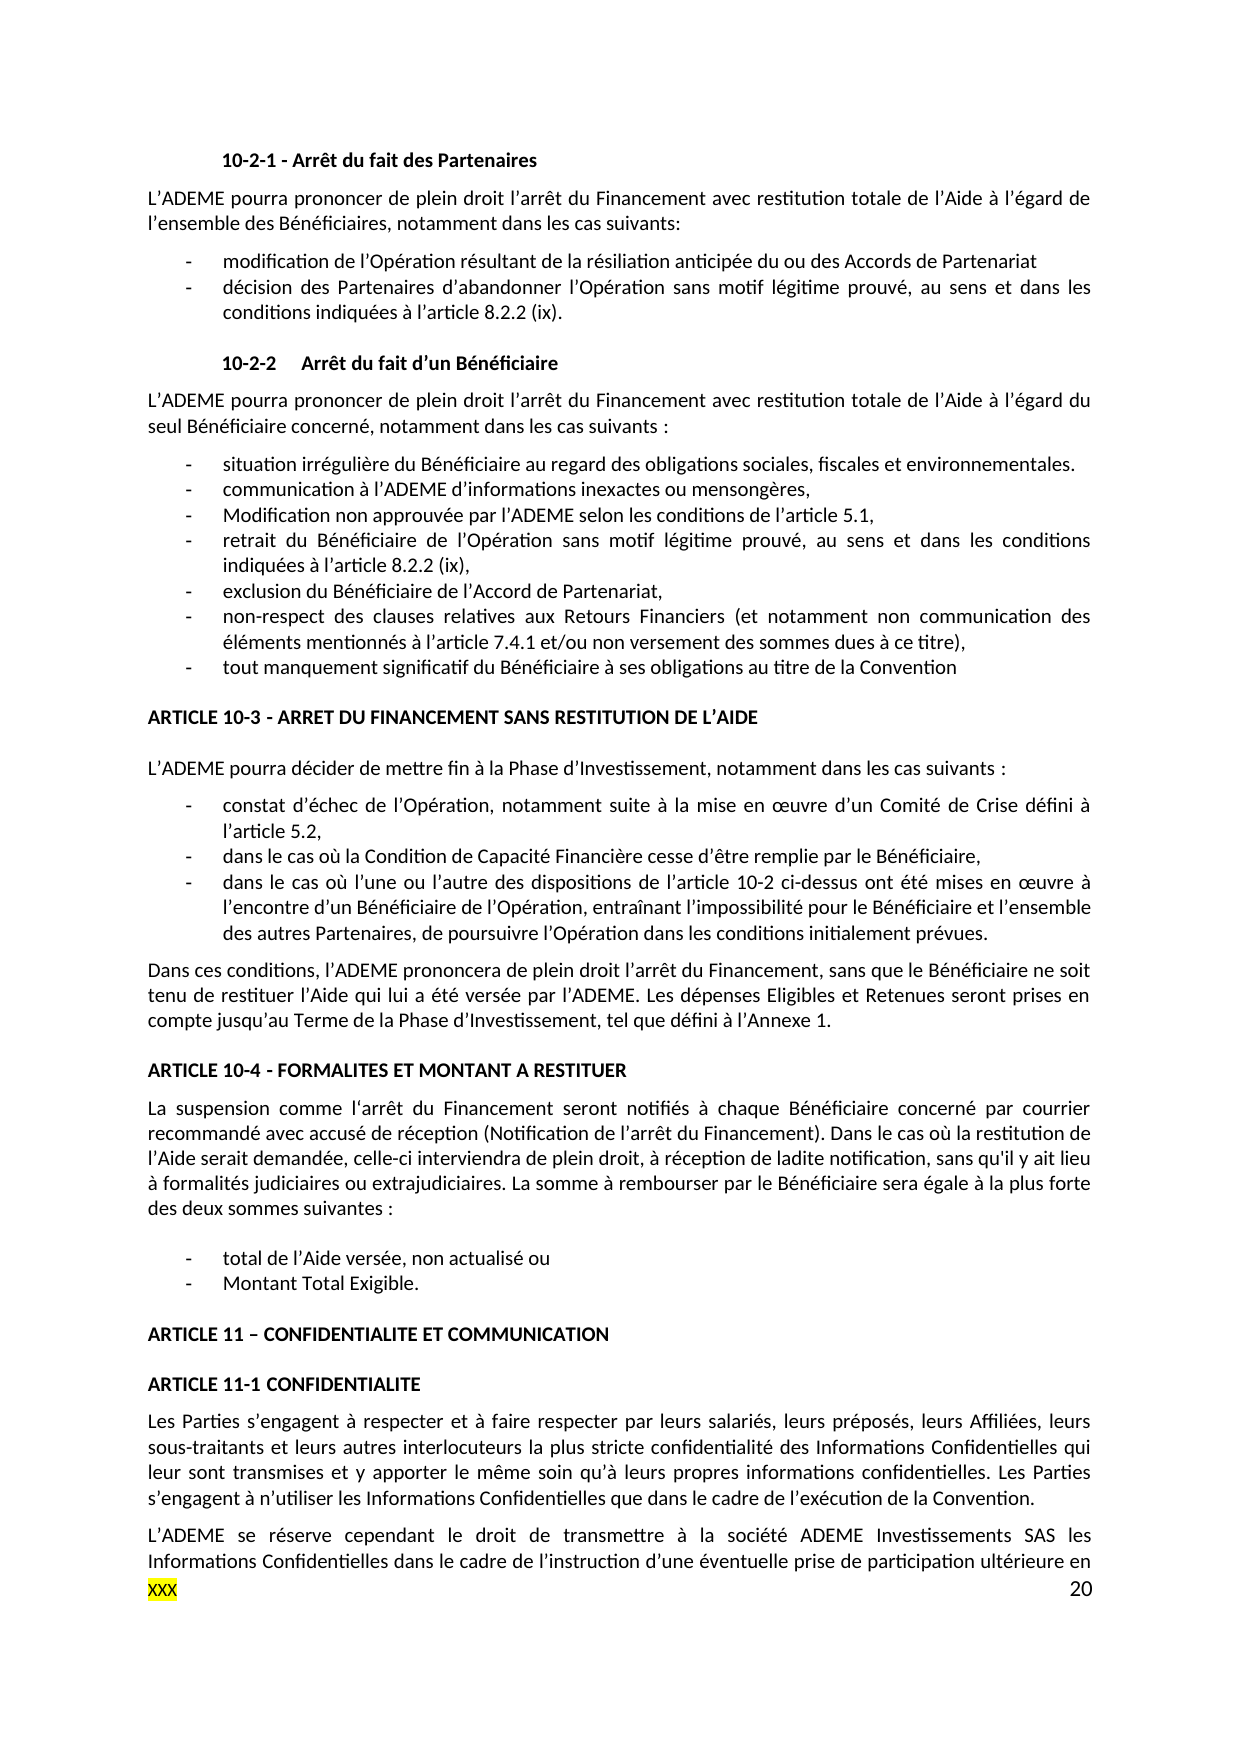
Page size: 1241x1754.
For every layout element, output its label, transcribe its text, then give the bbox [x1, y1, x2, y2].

text L’ADEME pourra prononcer de plein droit l’arrêt du Financement avec restitution totale de l’Aide à l’égard de l’ensemble des Bénéficiaires, notamment dans les cas suivants: [148, 185, 1093, 236]
list non-respect des clauses relatives aux Retours Financiers (et notamment non communication des éléments mentionnés à l’article 7.4.1 et/ou non versement des sommes dues à ce titre), [185, 603, 1093, 654]
list modification de l’Opération résultant de la résiliation anticipée du ou des Accords de Partenariat [185, 248, 1093, 274]
text Les Parties s’engagent à respecter et à faire respecter par leurs salariés, leurs préposés, leurs Affiliées, leurs sous-traitants et leurs autres interlocuteurs la plus stricte confidentialité des Informations Confidentielles qui leur sont transmises et y apporter le même soin qu’à leurs propres informations confidentielles. Les Parties s’engagent à n’utiliser les Informations Confidentielles que dans le cadre de l’exécution de la Convention. [148, 1408, 1093, 1510]
subtitle 10-2-2 Arrêt du fait d’un Bénéficiaire [221, 350, 1093, 375]
list dans le cas où l’une ou l’autre des dispositions de l’article 10-2 ci-dessus ont été mises en œuvre à l’encontre d’un Bénéficiaire de l’Opération, entraînant l’impossibilité pour le Bénéficiaire et l’ensemble des autres Partenaires, de poursuivre l’Opération dans les conditions initialement prévues. [185, 869, 1093, 945]
text Dans ces conditions, l’ADEME prononcera de plein droit l’arrêt du Financement, sans que le Bénéficiaire ne soit tenu de restituer l’Aide qui lui a été versée par l’ADEME. Les dépenses Eligibles et Retenues seront prises en compte jusqu’au Terme de la Phase d’Investissement, tel que défini à l’Annexe 1. [148, 958, 1093, 1033]
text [148, 1523, 1093, 1573]
text L’ADEME pourra décider de mettre fin à la Phase d’Investissement, notamment dans les cas suivants : [148, 755, 1093, 780]
subtitle 10-2-1 - Arrêt du fait des Partenaires [221, 148, 1093, 173]
list Modification non approuvée par l’ADEME selon les conditions de l’article 5.1, [185, 502, 1093, 527]
text L’ADEME pourra prononcer de plein droit l’arrêt du Financement avec restitution totale de l’Aide à l’égard du seul Bénéficiaire concerné, notamment dans les cas suivants : [148, 388, 1093, 438]
subtitle ARTICLE 11-1 CONFIDENTIALITE [148, 1371, 1093, 1396]
list exclusion du Bénéficiaire de l’Accord de Partenariat, [185, 578, 1093, 603]
list Montant Total Exigible. [185, 1271, 1093, 1296]
list communication à l’ADEME d’informations inexactes ou mensongères, [185, 476, 1093, 502]
list retrait du Bénéficiaire de l’Opération sans motif légitime prouvé, au sens et dans les conditions indiquées à l’article 8.2.2 (ix), [185, 527, 1093, 578]
subtitle ARTICLE 10-3 - ARRET DU FINANCEMENT SANS RESTITUTION DE L’AIDE [148, 705, 1093, 730]
list total de l’Aide versée, non actualisé ou [185, 1245, 1093, 1271]
list tout manquement significatif du Bénéficiaire à ses obligations au titre de la Convention [185, 654, 1093, 680]
list situation irrégulière du Bénéficiaire au regard des obligations sociales, fiscales et environnementales. [185, 451, 1093, 476]
list décision des Partenaires d’abandonner l’Opération sans motif légitime prouvé, au sens et dans les conditions indiquées à l’article 8.2.2 (ix). [185, 274, 1093, 325]
subtitle ARTICLE 10-4 - FORMALITES ET MONTANT A RESTITUER [148, 1058, 1093, 1083]
list constat d’échec de l’Opération, notamment suite à la mise en œuvre d’un Comité de Crise défini à l’article 5.2, [185, 793, 1093, 843]
text La suspension comme l‘arrêt du Financement seront notifiés à chaque Bénéficiaire concerné par courrier recommandé avec accusé de réception (Notification de l’arrêt du Financement). Dans le cas où la restitution de l’Aide serait demandée, celle-ci interviendra de plein droit, à réception de ladite notification, sans qu'il y ait lieu à formalités judiciaires ou extrajudiciaires. La somme à rembourser par le Bénéficiaire sera égale à la plus forte des deux sommes suivantes : [148, 1095, 1093, 1220]
subtitle ARTICLE 11 – CONFIDENTIALITE ET COMMUNICATION [148, 1321, 1093, 1346]
list dans le cas où la Condition de Capacité Financière cesse d’être remplie par le Bénéficiaire, [185, 843, 1093, 869]
